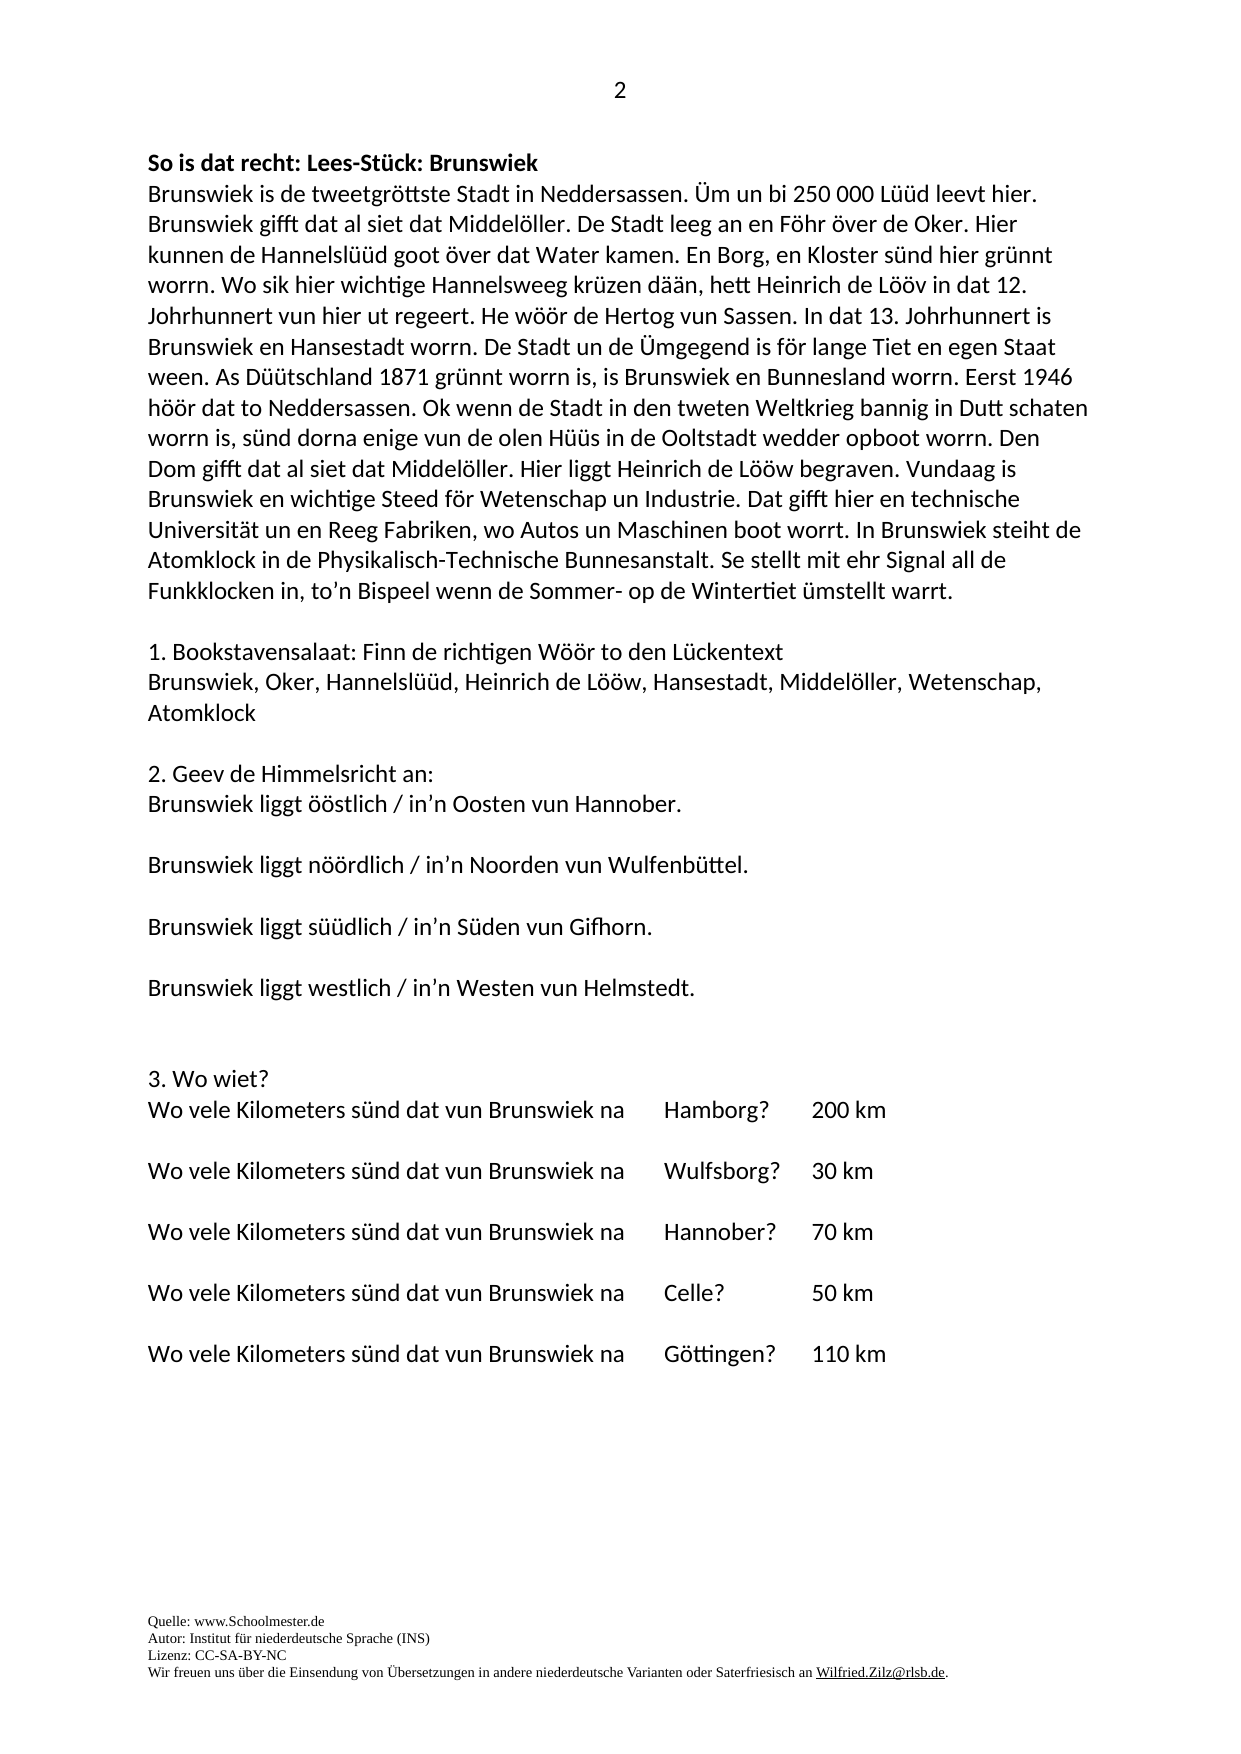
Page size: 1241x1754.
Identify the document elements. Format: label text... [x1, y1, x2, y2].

text So is dat recht: Lees-Stück: Brunswiek [148, 148, 1093, 178]
text Wo vele Kilometers sünd dat vun Brunswiek na Celle? 50 km [148, 1277, 1093, 1307]
text Brunswiek liggt süüdlich / in’n Süden vun Gifhorn. [148, 911, 1093, 941]
text Wo vele Kilometers sünd dat vun Brunswiek na Wulfsborg? 30 km [148, 1155, 1093, 1185]
text 3. Wo wiet? [148, 1063, 1093, 1094]
text Brunswiek liggt westlich / in’n Westen vun Helmstedt. [148, 972, 1093, 1002]
text Wo vele Kilometers sünd dat vun Brunswiek na Göttingen? 110 km [148, 1338, 1093, 1368]
text Wo vele Kilometers sünd dat vun Brunswiek na Hamborg? 200 km [148, 1094, 1093, 1124]
text Brunswiek liggt ööstlich / in’n Oosten vun Hannober. [148, 788, 1093, 819]
text Brunswiek is de tweetgröttste Stadt in Neddersassen. Üm un bi 250 000 Lüüd leevt hier. Brunswiek gifft dat al siet dat Middelöller. De Stadt leeg an en Föhr över de Oker. Hier kunnen de Hannelslüüd goot över dat Water kamen. En Borg, en Kloster sünd hier grünnt worrn. Wo sik hier wichtige Hannelsweeg krüzen dään, hett Heinrich de Lööv in dat 12. Johrhunnert vun hier ut regeert. He wöör de Hertog vun Sassen. In dat 13. Johrhunnert is Brunswiek en Hansestadt worrn. De Stadt un de Ümgegend is för lange Tiet en egen Staat ween. As Düütschland 1871 grünnt worrn is, is Brunswiek en Bunnesland worrn. Eerst 1946 höör dat to Neddersassen. Ok wenn de Stadt in den tweten Weltkrieg bannig in Dutt schaten worrn is, sünd dorna enige vun de olen Hüüs in de Ooltstadt wedder opboot worrn. Den Dom gifft dat al siet dat Middelöller. Hier liggt Heinrich de Lööw begraven. Vundaag is Brunswiek en wichtige Steed för Wetenschap un Industrie. Dat gifft hier en technische Universität un en Reeg Fabriken, wo Autos un Maschinen boot worrt. In Brunswiek steiht de Atomklock in de Physikalisch-Technische Bunnesanstalt. Se stellt mit ehr Signal all de Funkklocken in, to’n Bispeel wenn de Sommer- op de Wintertiet ümstellt warrt. [148, 178, 1093, 605]
text Wo vele Kilometers sünd dat vun Brunswiek na Hannober? 70 km [148, 1216, 1093, 1246]
text Brunswiek, Oker, Hannelslüüd, Heinrich de Lööw, Hansestadt, Middelöller, Wetenschap, Atomklock [148, 666, 1093, 727]
text Brunswiek liggt nöördlich / in’n Noorden vun Wulfenbüttel. [148, 849, 1093, 880]
text 1. Bookstavensalaat: Finn de richtigen Wöör to den Lückentext [148, 636, 1093, 666]
text 2. Geev de Himmelsricht an: [148, 758, 1093, 788]
